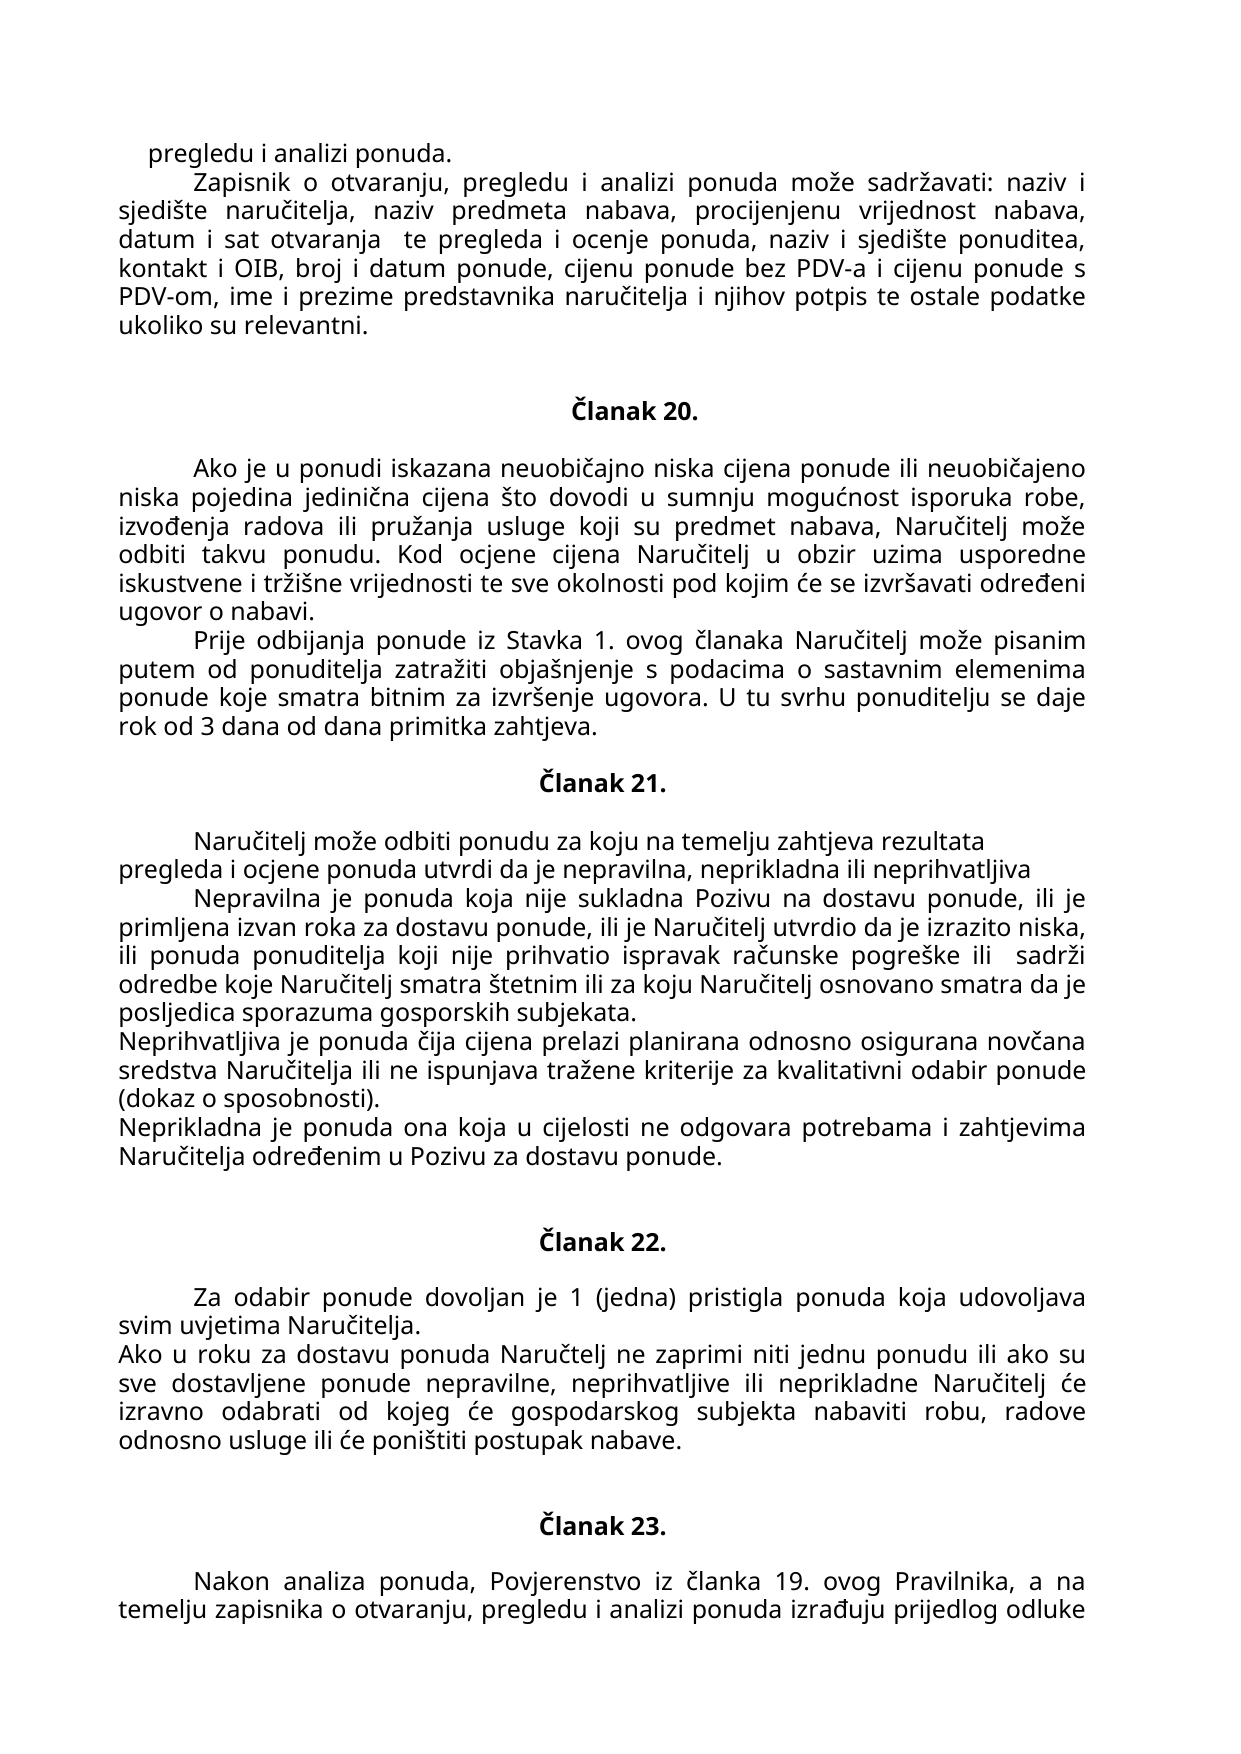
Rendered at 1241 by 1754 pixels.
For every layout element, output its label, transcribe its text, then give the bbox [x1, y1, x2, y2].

text Članak 21. [118, 770, 1087, 798]
text Za odabir ponude dovoljan je 1 (jedna) pristigla ponuda koja udovoljava svim uvjetima Naručitelja. [118, 1283, 1087, 1340]
text Neprikladna je ponuda ona koja u cijelosti ne odgovara potrebama i zahtjevima Naručitelja određenim u Pozivu za dostavu ponude. [118, 1113, 1087, 1171]
text Zapisnik o otvaranju, pregledu i analizi ponuda može sadržavati: naziv i sjedište naručitelja, naziv predmeta nabava, procijenjenu vrijednost nabava, datum i sat otvaranja te pregleda i ocenje ponuda, naziv i sjedište ponuditea, kontakt i OIB, broj i datum ponude, cijenu ponude bez PDV-a i cijenu ponude s PDV-om, ime i prezime predstavnika naručitelja i njihov potpis te ostale podatke ukoliko su relevantni. [118, 168, 1087, 340]
text Članak 20. [182, 397, 1087, 426]
text Članak 22. [118, 1228, 1087, 1257]
text Nepravilna je ponuda koja nije sukladna Pozivu na dostavu ponude, ili je primljena izvan roka za dostavu ponude, ili je Naručitelj utvrdio da je izrazito niska, ili ponuda ponuditelja koji nije prihvatio ispravak računske pogreške ili sadrži odredbe koje Naručitelj smatra štetnim ili za koju Naručitelj osnovano smatra da je posljedica sporazuma gosporskih subjekata. [103, 884, 1087, 1028]
text Prije odbijanja ponude iz Stavka 1. ovog članaka Naručitelj može pisanim putem od ponuditelja zatražiti objašnjenje s podacima o sastavnim elemenima ponude koje smatra bitnim za izvršenje ugovora. U tu svrhu ponuditelju se daje rok od 3 dana od dana primitka zahtjeva. [118, 627, 1087, 741]
text Neprihvatljiva je ponuda čija cijena prelazi planirana odnosno osigurana novčana sredstva Naručitelja ili ne ispunjava tražene kriterije za kvalitativni odabir ponude (dokaz o sposobnosti). [118, 1028, 1087, 1113]
text Naručitelj može odbiti ponudu za koju na temelju zahtjeva rezultata pregleda i ocjene ponuda utvrdi da je nepravilna, neprikladna ili neprihvatljiva [103, 827, 1087, 884]
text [118, 1567, 1087, 1624]
text Ako u roku za dostavu ponuda Naručtelj ne zaprimi niti jednu ponudu ili ako su sve dostavljene ponude nepravilne, neprihvatljive ili neprikladne Naručitelj će izravno odabrati od kojeg će gospodarskog subjekta nabaviti robu, radove odnosno usluge ili će poništiti postupak nabave. [118, 1340, 1087, 1455]
text Članak 23. [118, 1512, 1087, 1541]
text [118, 139, 1087, 168]
text Ako je u ponudi iskazana neuobičajno niska cijena ponude ili neuobičajeno niska pojedina jedinična cijena što dovodi u sumnju mogućnost isporuka robe, izvođenja radova ili pružanja usluge koji su predmet nabava, Naručitelj može odbiti takvu ponudu. Kod ocjene cijena Naručitelj u obzir uzima usporedne iskustvene i tržišne vrijednosti te sve okolnosti pod kojim će se izvršavati određeni ugovor o nabavi. [118, 455, 1087, 627]
